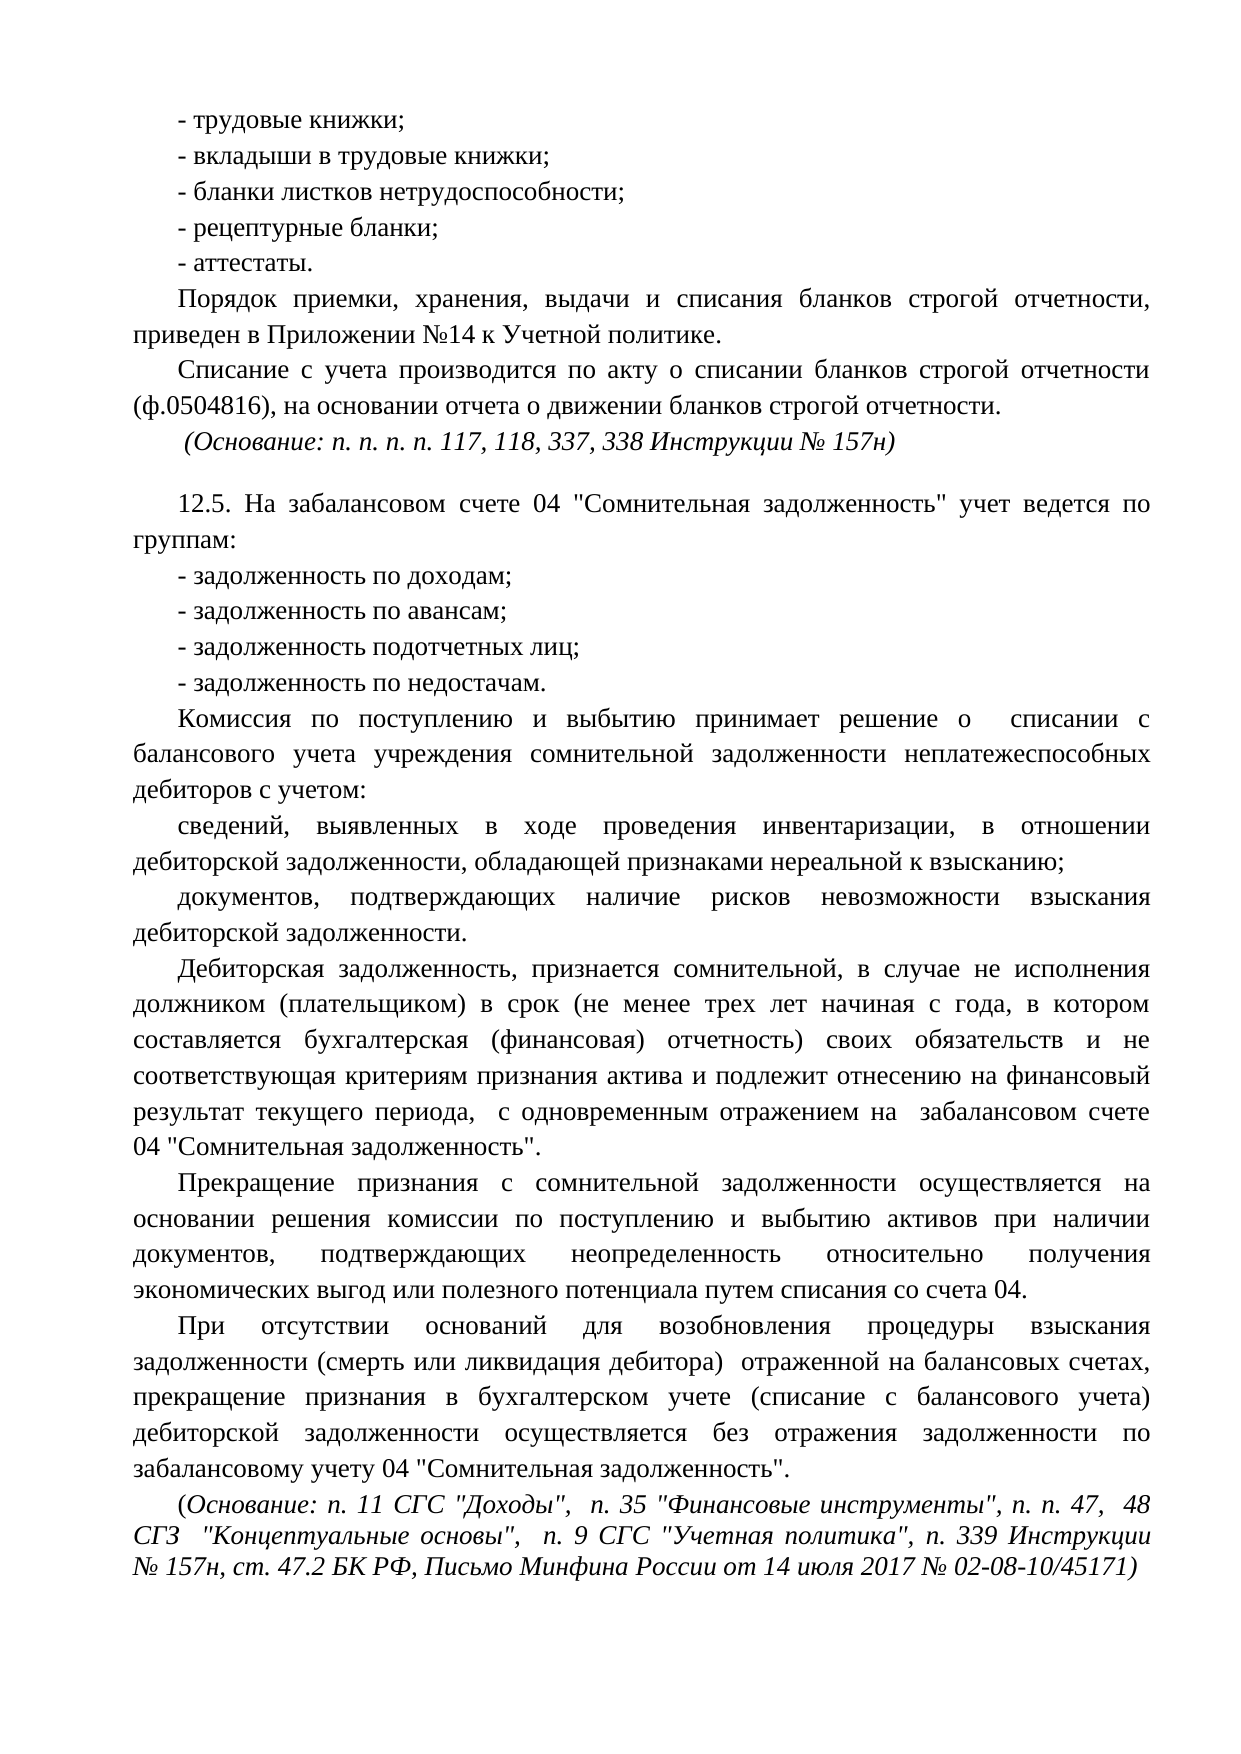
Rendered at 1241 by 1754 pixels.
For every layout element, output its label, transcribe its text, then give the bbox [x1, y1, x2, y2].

text - задолженность по недостачам. [133, 666, 1152, 697]
text - задолженность по доходам; [133, 559, 1152, 590]
text - задолженность по авансам; [133, 594, 1152, 626]
text (Основание: п. п. п. п. 117, 118, 337, 338 Инструкции № 157н) [133, 425, 1152, 456]
text Дебиторская задолженность, признается сомнительной, в случае не исполнения должником (плательщиком) в срок (не менее трех лет начиная с года, в котором составляется бухгалтерская (финансовая) отчетность) своих обязательств и не соответствующая критериям признания актива и подлежит отнесению на финансовый результат текущего периода, с одновременным отражением на забалансовом счете 04 "Сомнительная задолженность". [133, 952, 1152, 1162]
text документов, подтверждающих наличие рисков невозможности взыскания дебиторской задолженности. [133, 880, 1152, 947]
text Комиссия по поступлению и выбытию принимает решение о списании с балансового учета учреждения сомнительной задолженности неплатежеспособных дебиторов с учетом: [133, 702, 1152, 804]
text - вкладыши в трудовые книжки; [133, 139, 1152, 170]
text (Основание: п. 11 СГС "Доходы", п. 35 "Финансовые инструменты", п. п. 47, 48 СГЗ "Концептуальные основы", п. 9 СГС "Учетная политика", п. 339 Инструкции № 157н, ст. 47.2 БК РФ, Письмо Минфина России от 14 июля 2017 № 02-08-10/45171) [133, 1488, 1152, 1581]
text 12.5. На забалансовом счете 04 "Сомнительная задолженность" учет ведется по группам: [133, 487, 1152, 554]
text сведений, выявленных в ходе проведения инвентаризации, в отношении дебиторской задолженности, обладающей признаками нереальной к взысканию; [133, 809, 1152, 876]
text Порядок приемки, хранения, выдачи и списания бланков строгой отчетности, приведен в Приложении №14 к Учетной политике. [133, 282, 1152, 349]
text - бланки листков нетрудоспособности; [133, 175, 1152, 206]
text - аттестаты. [133, 246, 1152, 277]
text - задолженность подотчетных лиц; [133, 630, 1152, 661]
text Списание с учета производится по акту о списании бланков строгой отчетности (ф.0504816), на основании отчета о движении бланков строгой отчетности. [133, 353, 1152, 420]
text При отсутствии оснований для возобновления процедуры взыскания задолженности (смерть или ликвидация дебитора) отраженной на балансовых счетах, прекращение признания в бухгалтерском учете (списание с балансового учета) дебиторской задолженности осуществляется без отражения задолженности по забалансовому учету 04 "Сомнительная задолженность". [133, 1309, 1152, 1483]
text - трудовые книжки; [133, 103, 1152, 134]
text Прекращение признания с сомнительной задолженности осуществляется на основании решения комиссии по поступлению и выбытию активов при наличии документов, подтверждающих неопределенность относительно получения экономических выгод или полезного потенциала путем списания со счета 04. [133, 1166, 1152, 1304]
text - рецептурные бланки; [133, 211, 1152, 242]
